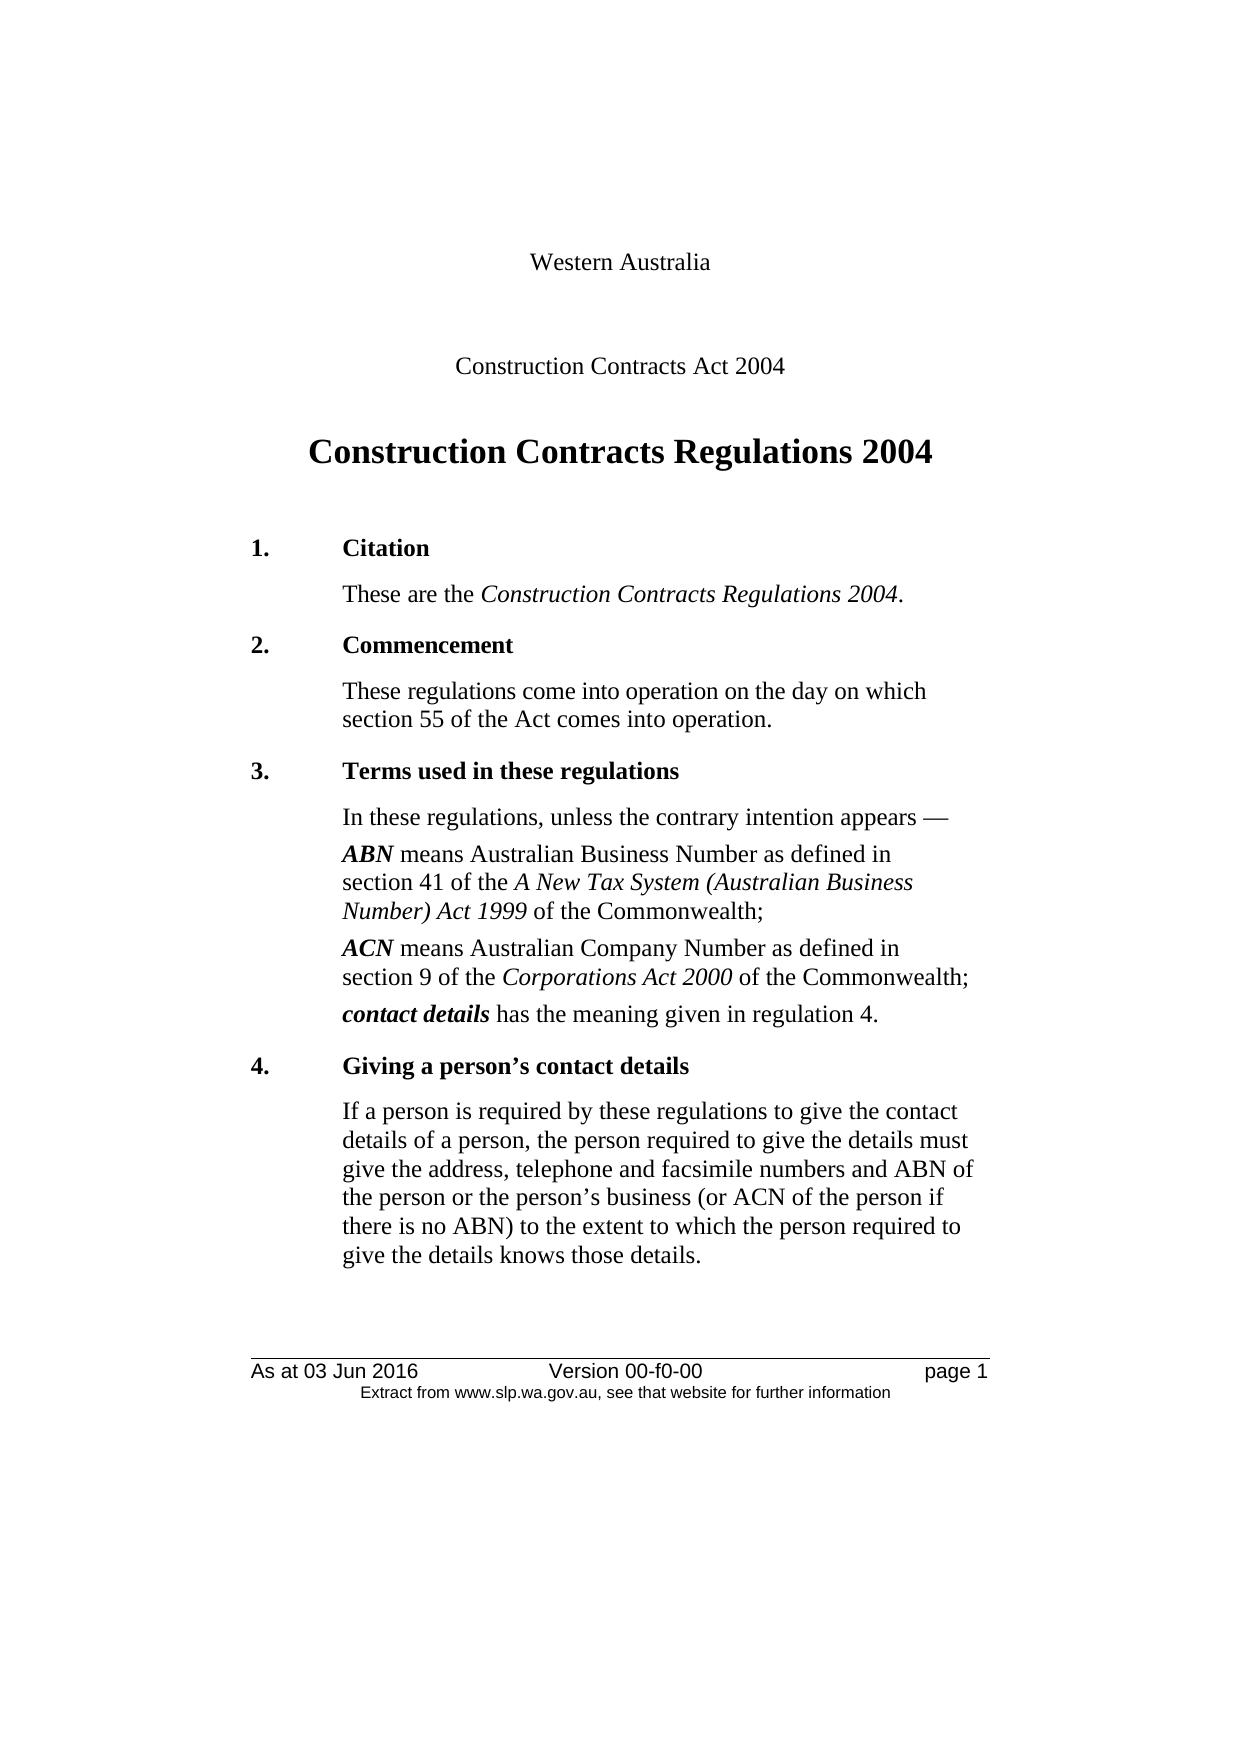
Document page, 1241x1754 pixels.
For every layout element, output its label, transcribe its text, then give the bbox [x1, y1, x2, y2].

text These regulations come into operation on the day on which section 55 of the Act comes into operation. [251, 676, 990, 733]
text In these regulations, unless the contrary intention appears — [251, 802, 990, 830]
text These are the Construction Contracts Regulations 2004. [251, 579, 990, 607]
text ABN means Australian Business Number as defined in section 41 of the A New Tax System (Australian Business Number) Act 1999 of the Commonwealth; [251, 839, 990, 925]
subtitle 3. Terms used in these regulations [251, 756, 990, 785]
subtitle 2. Commencement [251, 630, 990, 659]
text Construction Contracts Act 2004 [251, 351, 990, 380]
text If a person is required by these regulations to give the contact details of a person, the person required to give the details must give the address, telephone and facsimile numbers and ABN of the person or the person’s business (or ACN of the person if there is no ABN) to the extent to which the person required to give the details knows those details. [251, 1096, 990, 1269]
text Construction Contracts Regulations 2004 [251, 430, 990, 471]
text ACN means Australian Company Number as defined in section 9 of the Corporations Act 2000 of the Commonwealth; [251, 933, 990, 991]
subtitle 1. Citation [251, 533, 990, 562]
text contact details has the meaning given in regulation 4. [251, 999, 990, 1028]
text Western Australia [251, 247, 990, 276]
subtitle 4. Giving a person’s contact details [251, 1051, 990, 1079]
